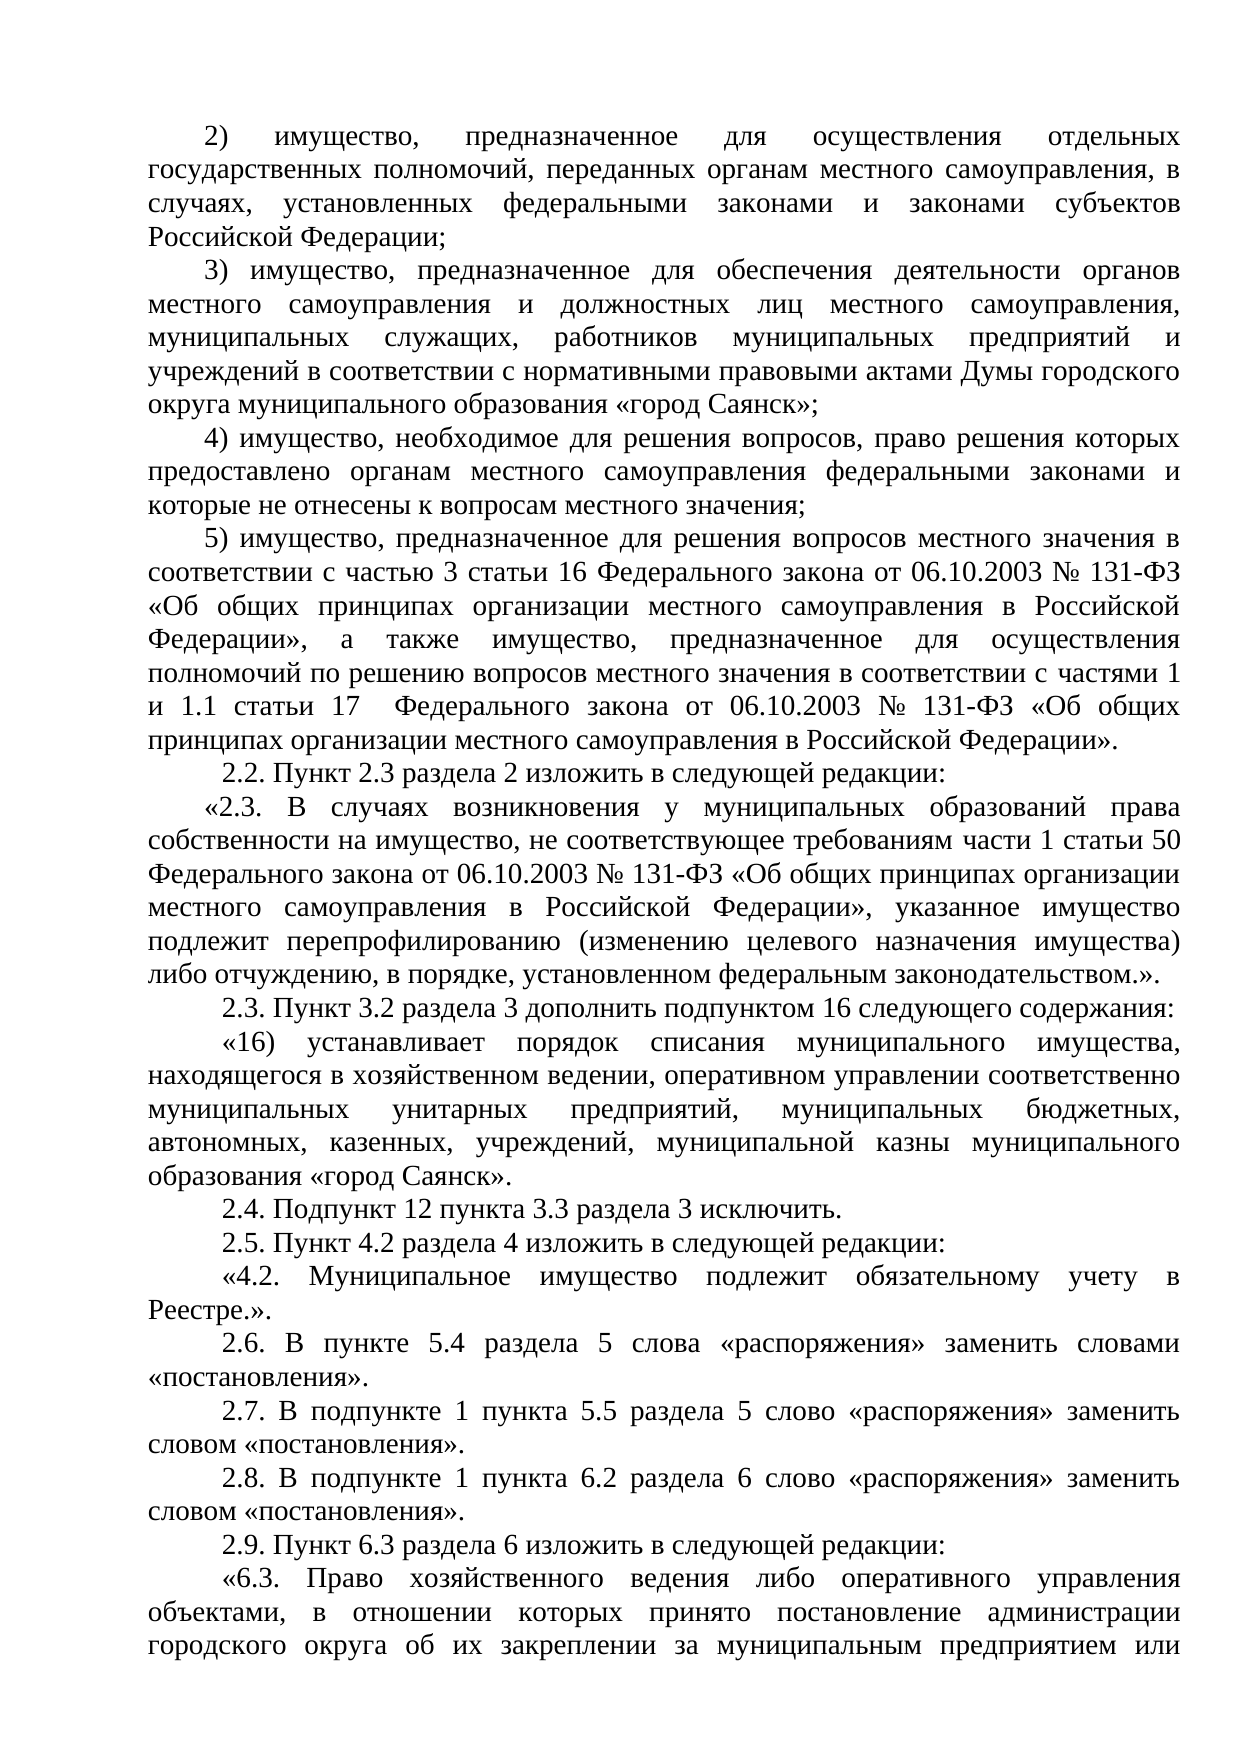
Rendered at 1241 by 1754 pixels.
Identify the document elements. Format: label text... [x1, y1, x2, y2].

text «16) устанавливает порядок списания муниципального имущества, находящегося в хозяйственном ведении, оперативном управлении соответственно муниципальных унитарных предприятий, муниципальных бюджетных, автономных, казенных, учреждений, муниципальной казны муниципального образования «город Саянск». [148, 1024, 1181, 1191]
text «2.3. В случаях возникновения у муниципальных образований права собственности на имущество, не соответствующее требованиям части 1 статьи 50 Федерального закона от 06.10.2003 № 131-ФЗ «Об общих принципах организации местного самоуправления в Российской Федерации», указанное имущество подлежит перепрофилированию (изменению целевого назначения имущества) либо отчуждению, в порядке, установленном федеральным законодательством.». [148, 789, 1181, 990]
text 2.7. В подпункте 1 пункта 5.5 раздела 5 слово «распоряжения» заменить словом «постановления». [148, 1393, 1181, 1460]
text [148, 1560, 1181, 1661]
text 4) имущество, необходимое для решения вопросов, право решения которых предоставлено органам местного самоуправления федеральными законами и которые не отнесены к вопросам местного значения; [148, 420, 1181, 521]
text 2) имущество, предназначенное для осуществления отдельных государственных полномочий, переданных органам местного самоуправления, в случаях, установленных федеральными законами и законами субъектов Российской Федерации; [148, 118, 1181, 252]
text 5) имущество, предназначенное для решения вопросов местного значения в соответствии с частью 3 статьи 16 Федерального закона от 06.10.2003 № 131-ФЗ «Об общих принципах организации местного самоуправления в Российской Федерации», а также имущество, предназначенное для осуществления полномочий по решению вопросов местного значения в соответствии с частями 1 и 1.1 статьи 17 Федерального закона от 06.10.2003 № 131-ФЗ «Об общих принципах организации местного самоуправления в Российской Федерации». [148, 521, 1181, 755]
text 2.4. Подпункт 12 пункта 3.3 раздела 3 исключить. [148, 1191, 1181, 1225]
text «4.2. Муниципальное имущество подлежит обязательному учету в Реестре.». [148, 1258, 1181, 1326]
text 2.9. Пункт 6.3 раздела 6 изложить в следующей редакции: [148, 1527, 1181, 1560]
text 3) имущество, предназначенное для обеспечения деятельности органов местного самоуправления и должностных лиц местного самоуправления, муниципальных служащих, работников муниципальных предприятий и учреждений в соответствии с нормативными правовыми актами Думы городского округа муниципального образования «город Саянск»; [148, 252, 1181, 420]
text 2.2. Пункт 2.3 раздела 2 изложить в следующей редакции: [148, 755, 1181, 789]
text 2.5. Пункт 4.2 раздела 4 изложить в следующей редакции: [148, 1225, 1181, 1258]
text 2.3. Пункт 3.2 раздела 3 дополнить подпунктом 16 следующего содержания: [148, 990, 1181, 1024]
text 2.8. В подпункте 1 пункта 6.2 раздела 6 слово «распоряжения» заменить словом «постановления». [148, 1460, 1181, 1527]
text 2.6. В пункте 5.4 раздела 5 слова «распоряжения» заменить словами «постановления». [148, 1326, 1181, 1393]
